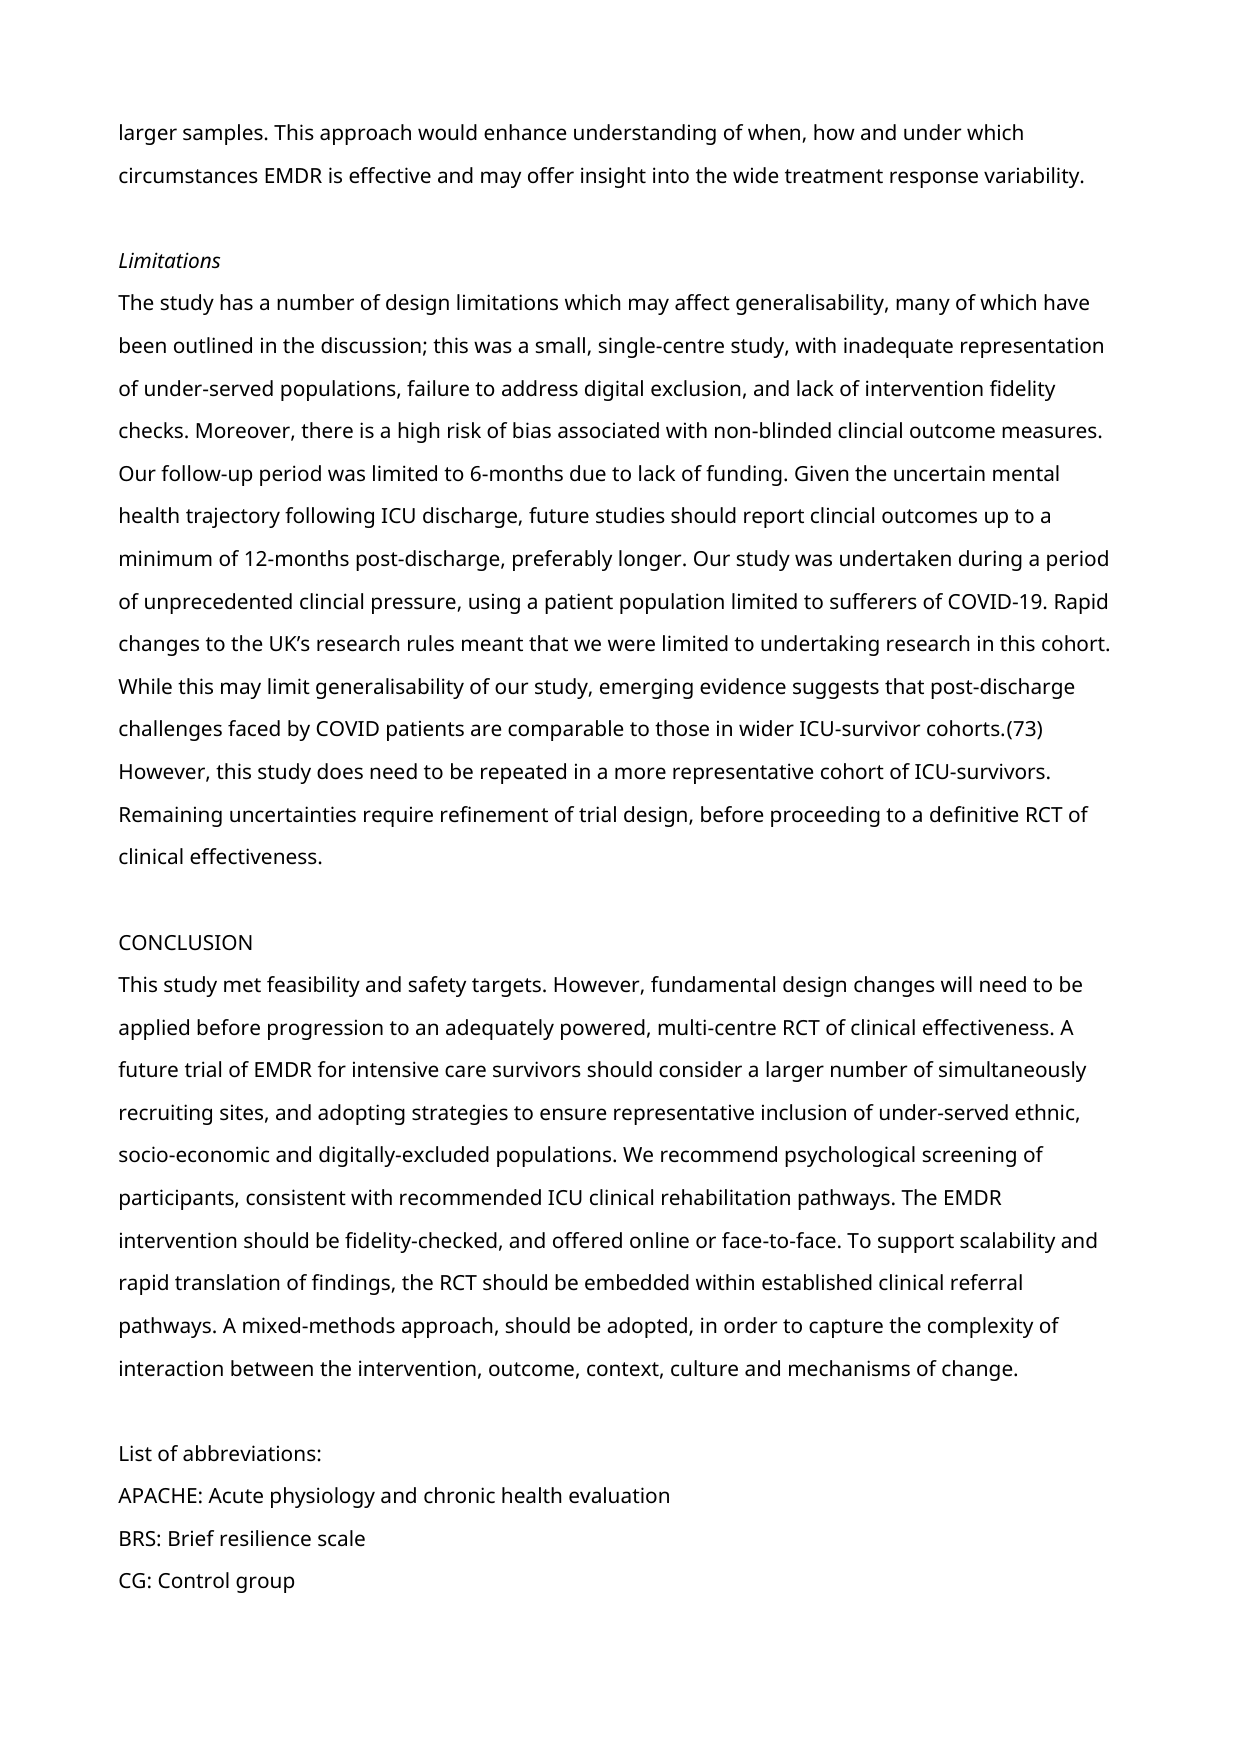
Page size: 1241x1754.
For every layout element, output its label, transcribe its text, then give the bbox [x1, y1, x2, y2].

text APACHE: Acute physiology and chronic health evaluation [118, 1481, 1122, 1510]
text List of abbreviations: [118, 1439, 1122, 1467]
text BRS: Brief resilience scale [118, 1524, 1122, 1552]
text Limitations [118, 246, 1122, 274]
text This study met feasibility and safety targets. However, fundamental design changes will need to be applied before progression to an adequately powered, multi-centre RCT of clinical effectiveness. A future trial of EMDR for intensive care survivors should consider a larger number of simultaneously recruiting sites, and adopting strategies to ensure representative inclusion of under-served ethnic, socio-economic and digitally-excluded populations. We recommend psychological screening of participants, consistent with recommended ICU clinical rehabilitation pathways. The EMDR intervention should be fidelity-checked, and offered online or face-to-face. To support scalability and rapid translation of findings, the RCT should be embedded within established clinical referral pathways. A mixed-methods approach, should be adopted, in order to capture the complexity of interaction between the intervention, outcome, context, culture and mechanisms of change. [118, 970, 1122, 1382]
text CG: Control group [118, 1567, 1122, 1595]
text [118, 118, 1122, 189]
text The study has a number of design limitations which may affect generalisability, many of which have been outlined in the discussion; this was a small, single-centre study, with inadequate representation of under-served populations, failure to address digital exclusion, and lack of intervention fidelity checks. Moreover, there is a high risk of bias associated with non-blinded clincial outcome measures. Our follow-up period was limited to 6-months due to lack of funding. Given the uncertain mental health trajectory following ICU discharge, future studies should report clincial outcomes up to a minimum of 12-months post-discharge, preferably longer. Our study was undertaken during a period of unprecedented clincial pressure, using a patient population limited to sufferers of COVID-19. Rapid changes to the UK’s research rules meant that we were limited to undertaking research in this cohort. While this may limit generalisability of our study, emerging evidence suggests that post-discharge challenges faced by COVID patients are comparable to those in wider ICU-survivor cohorts.(73) However, this study does need to be repeated in a more representative cohort of ICU-survivors. Remaining uncertainties require refinement of trial design, before proceeding to a definitive RCT of clinical effectiveness. [118, 288, 1122, 871]
text CONCLUSION [118, 928, 1122, 956]
